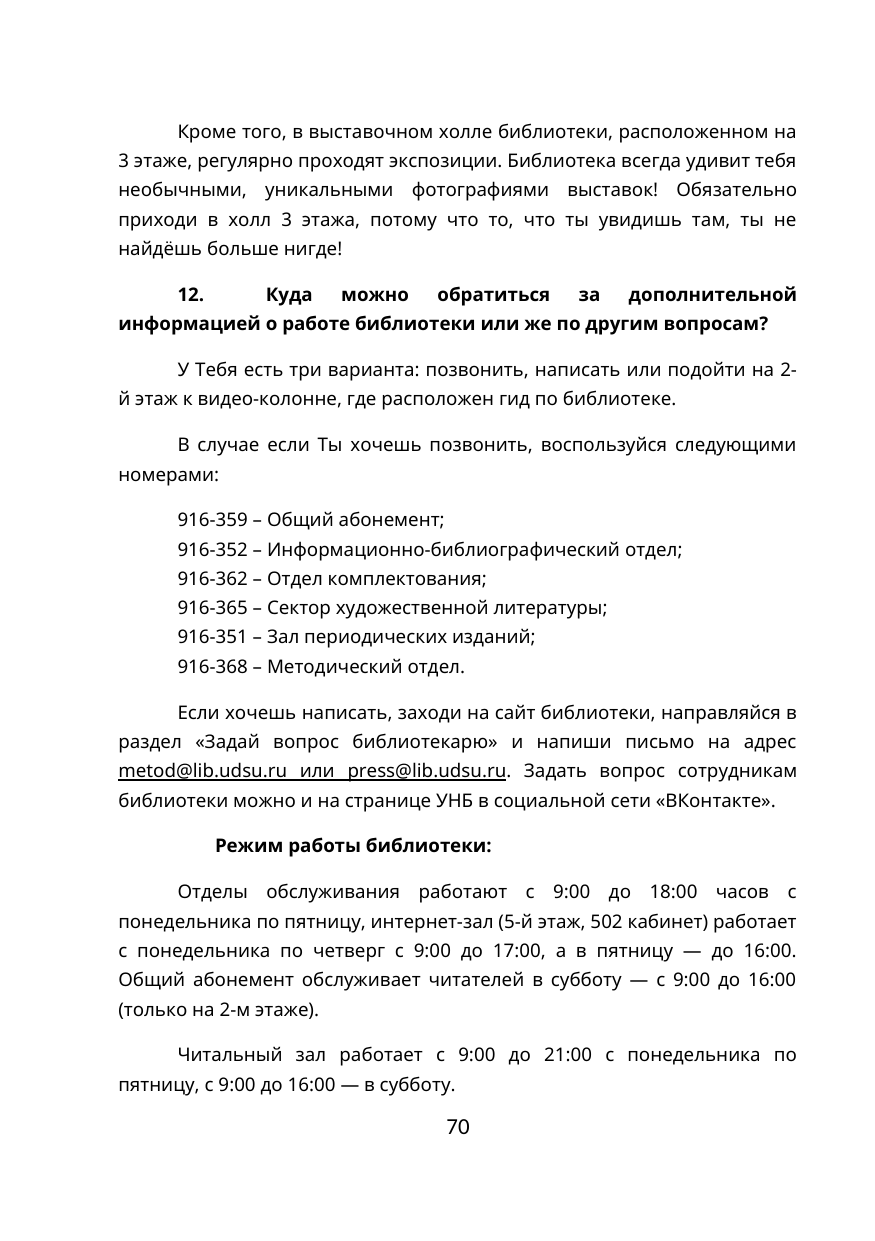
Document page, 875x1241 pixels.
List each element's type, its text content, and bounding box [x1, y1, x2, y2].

text 916-352 – Информационно-библиографический отдел; [118, 536, 797, 562]
text Отделы обслуживания работают с 9:00 до 18:00 часов с понедельника по пятницу, интернет-зал (5-й этаж, 502 кабинет) работает с понедельника по четверг с 9:00 до 17:00, а в пятницу ― до 16:00. Общий абонемент обслуживает читателей в субботу ― с 9:00 до 16:00 (только на 2-м этаже). [118, 879, 797, 1021]
text Если хочешь написать, заходи на сайт библиотеки, направляйся в раздел «Задай вопрос библиотекарю» и напиши письмо на адрес metod@lib.udsu.ru или press@lib.udsu.ru. Задать вопрос сотрудникам библиотеки можно и на странице УНБ в социальной сети «ВКонтакте». [118, 699, 797, 812]
text 916-365 – Сектор художественной литературы; [118, 594, 797, 620]
list Куда можно обратиться за дополнительной информацией о работе библиотеки или же по другим вопросам? [118, 281, 797, 336]
text Кроме того, в выставочном холле библиотеки, расположенном на 3 этаже, регулярно проходят экспозиции. Библиотека всегда удивит тебя необычными, уникальными фотографиями выставок! Обязательно приходи в холл 3 этажа, потому что то, что ты увидишь там, ты не найдёшь больше нигде! [118, 118, 797, 261]
text Режим работы библиотеки: [156, 833, 797, 858]
text Читальный зал работает с 9:00 до 21:00 с понедельника по пятницу, с 9:00 до 16:00 ― в субботу. [118, 1042, 797, 1097]
text 916-359 – Общий абонемент; [118, 507, 797, 532]
text 916-368 – Методический отдел. [118, 653, 797, 679]
text В случае если Ты хочешь позвонить, воспользуйся следующими номерами: [118, 432, 797, 486]
text 916-351 – Зал периодических изданий; [118, 624, 797, 649]
text 916-362 – Отдел комплектования; [118, 565, 797, 591]
text У Тебя есть три варианта: позвонить, написать или подойти на 2-й этаж к видео-колонне, где расположен гид по библиотеке. [118, 356, 797, 411]
